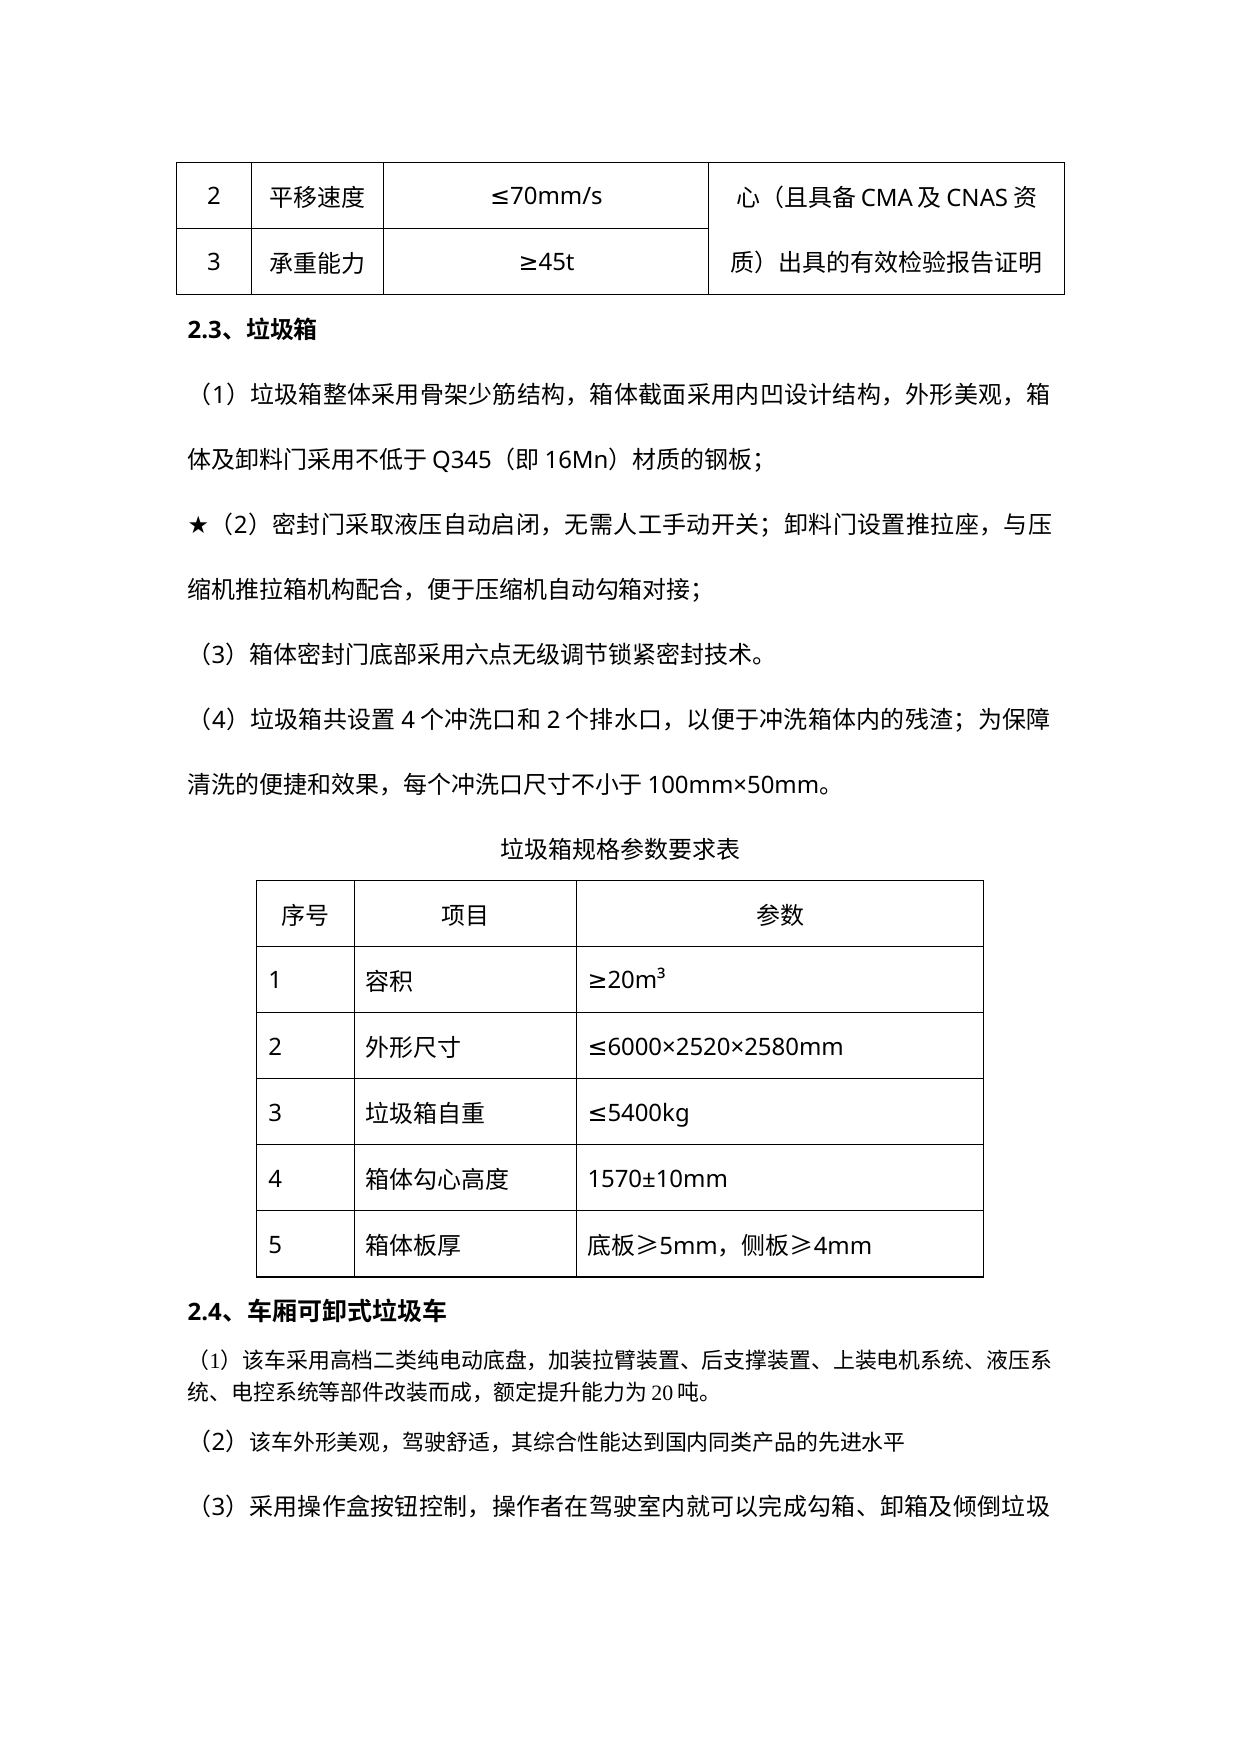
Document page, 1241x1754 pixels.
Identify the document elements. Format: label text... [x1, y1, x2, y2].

table_cell 1 [257, 947, 354, 1012]
table_cell 3 [177, 229, 251, 294]
text （4）垃圾箱共设置4个冲洗口和2个排水口，以便于冲洗箱体内的残渣；为保障清洗的便捷和效果，每个冲洗口尺寸不小于100mm×50mm。 [187, 685, 1053, 815]
table_cell 箱体板厚 [355, 1211, 576, 1276]
list 该车外形美观，驾驶舒适，其综合性能达到国内同类产品的先进水平 [187, 1407, 1053, 1472]
table_cell 2 [177, 163, 251, 228]
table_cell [709, 163, 1064, 294]
text ★（2）密封门采取液压自动启闭，无需人工手动开关；卸料门设置推拉座，与压缩机推拉箱机构配合，便于压缩机自动勾箱对接； [187, 490, 1053, 620]
table_header 项目 [355, 881, 576, 946]
table_cell 垃圾箱自重 [355, 1079, 576, 1144]
table_cell 容积 [355, 947, 576, 1012]
table_header 参数 [577, 881, 983, 946]
table_cell ≤6000×2520×2580mm [577, 1013, 983, 1078]
table_cell 承重能力 [252, 229, 383, 294]
table_cell ≥20m³ [577, 947, 983, 1012]
table_cell 5 [257, 1211, 354, 1276]
table_cell ≤5400kg [577, 1079, 983, 1144]
table_cell 平移速度 [252, 163, 383, 228]
table_cell 1570±10mm [577, 1145, 983, 1210]
text （3）箱体密封门底部采用六点无级调节锁紧密封技术。 [187, 620, 1053, 685]
text （1）垃圾箱整体采用骨架少筋结构，箱体截面采用内凹设计结构，外形美观，箱体及卸料门采用不低于Q345（即16Mn）材质的钢板； [187, 360, 1053, 490]
table_cell 底板≥5mm，侧板≥4mm [577, 1211, 983, 1276]
text 垃圾箱规格参数要求表 [187, 815, 1053, 880]
table_cell 2 [257, 1013, 354, 1078]
text 2.3、垃圾箱 [187, 295, 1053, 360]
list 该车采用高档二类纯电动底盘，加装拉臂装置、后支撑装置、上装电机系统、液压系统、电控系统等部件改装而成，额定提升能力为20吨。 [187, 1342, 1053, 1407]
table_cell ≤70mm/s [384, 163, 708, 228]
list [187, 1472, 1053, 1537]
table_cell 外形尺寸 [355, 1013, 576, 1078]
table_cell 3 [257, 1079, 354, 1144]
table_cell 4 [257, 1145, 354, 1210]
text 2.4、车厢可卸式垃圾车 [187, 1277, 1053, 1342]
table_header 序号 [257, 881, 354, 946]
table_cell ≥45t [384, 229, 708, 294]
table_cell 箱体勾心高度 [355, 1145, 576, 1210]
